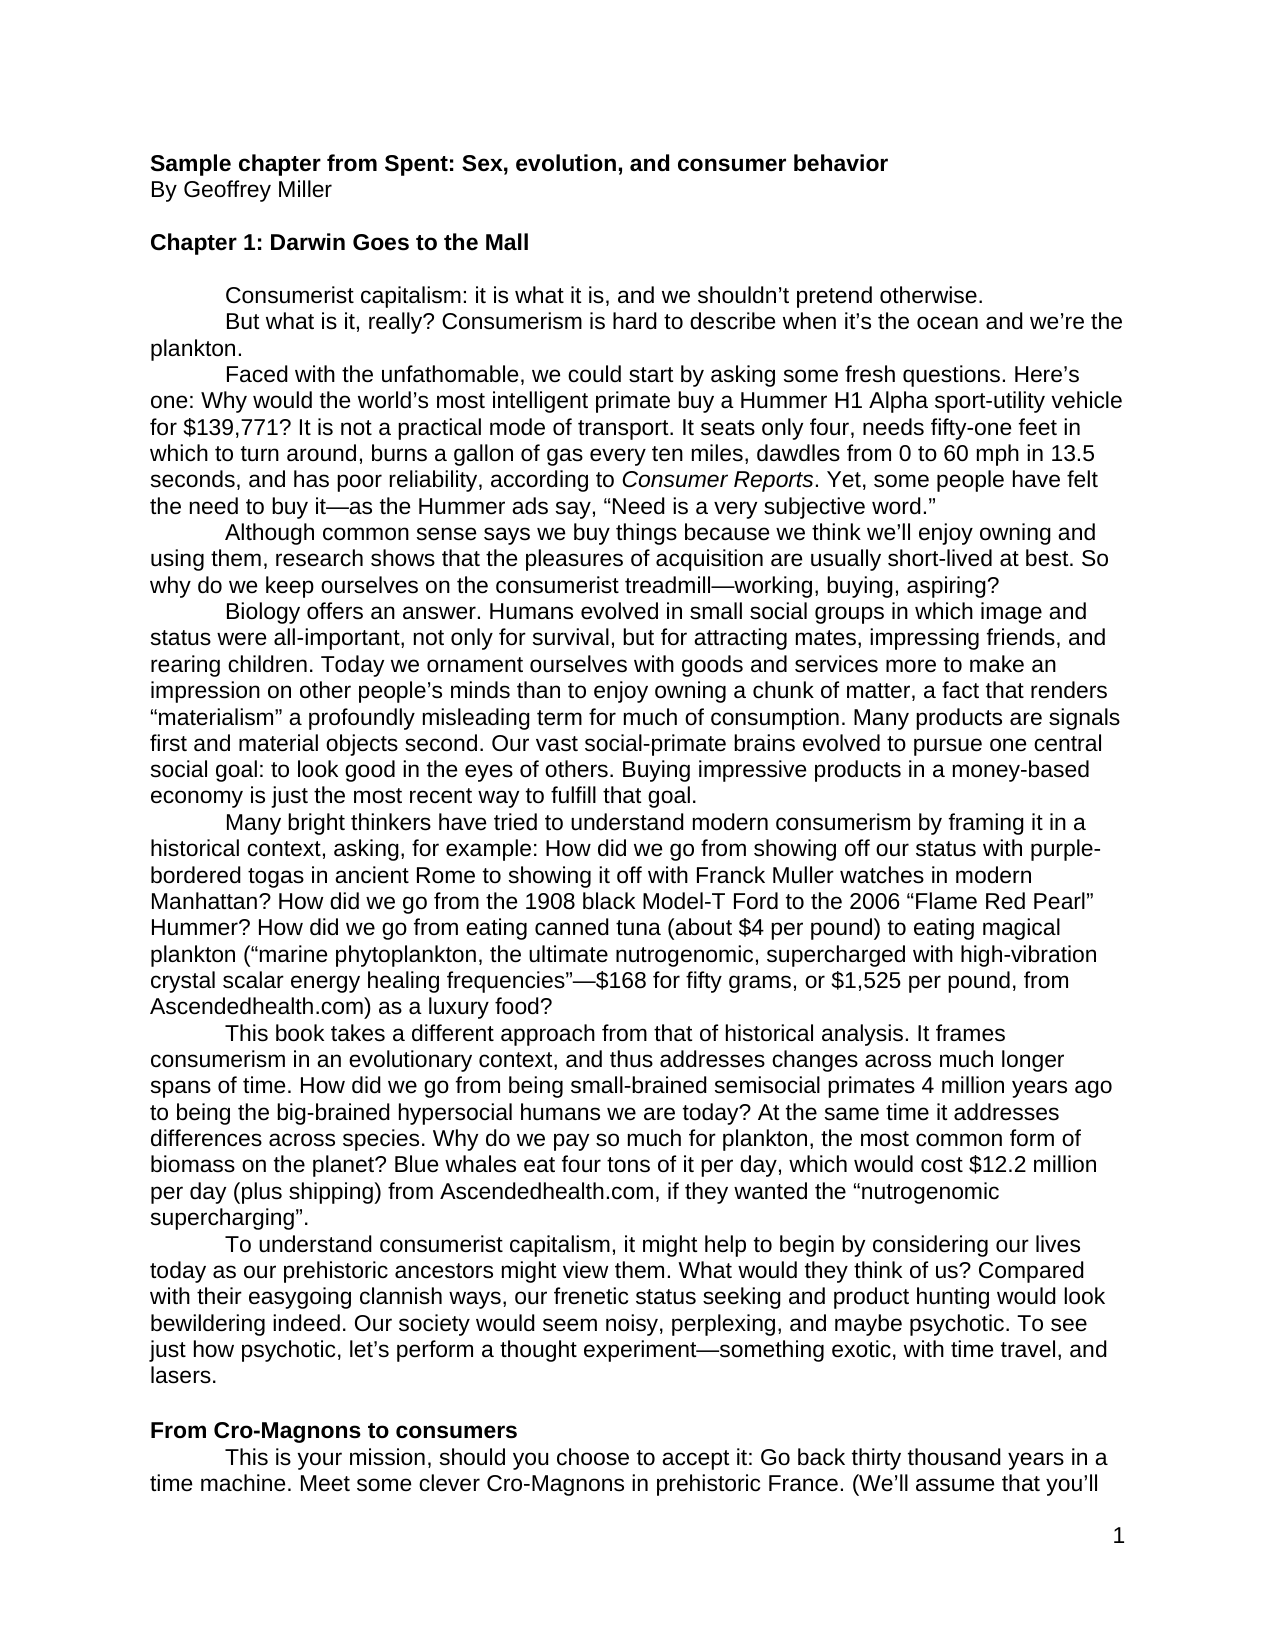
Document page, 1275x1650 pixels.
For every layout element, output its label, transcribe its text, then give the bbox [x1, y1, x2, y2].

text But what is it, really? Consumerism is hard to describe when it’s the ocean and we’re the plankton. [150, 308, 1125, 361]
text To understand consumerist capitalism, it might help to begin by considering our lives today as our prehistoric ancestors might view them. What would they think of us? Compared with their easygoing clannish ways, our frenetic status seeking and product hunting would look bewildering indeed. Our society would seem noisy, perplexing, and maybe psychotic. To see just how psychotic, let’s perform a thought experiment—something exotic, with time travel, and lasers. [150, 1231, 1125, 1389]
text Faced with the unfathomable, we could start by asking some fresh questions. Here’s one: Why would the world’s most intelligent primate buy a Hummer H1 Alpha sport-utility vehicle for $139,771? It is not a practical mode of transport. It seats only four, needs fifty-one feet in which to turn around, burns a gallon of gas every ten miles, dawdles from 0 to 60 mph in 13.5 seconds, and has poor reliability, according to Consumer Reports. Yet, some people have felt the need to buy it—as the Hummer ads say, “Need is a very subjective word.” [150, 361, 1125, 519]
text Many bright thinkers have tried to understand modern consumerism by framing it in a historical context, asking, for example: How did we go from showing off our status with purple-bordered togas in ancient Rome to showing it off with Franck Muller watches in modern Manhattan? How did we go from the 1908 black Model-T Ford to the 2006 “Flame Red Pearl” Hummer? How did we go from eating canned tuna (about $4 per pound) to eating magical plankton (“marine phytoplankton, the ultimate nutrogenomic, supercharged with high-vibration crystal scalar energy healing frequencies”—$168 for fifty grams, or $1,525 per pound, from Ascendedhealth.com) as a luxury food? [150, 809, 1125, 1020]
text Consumerist capitalism: it is what it is, and we shouldn’t pretend otherwise. [150, 282, 1125, 308]
text Although common sense says we buy things because we think we’ll enjoy owning and using them, research shows that the pleasures of acquisition are usually short-lived at best. So why do we keep ourselves on the consumerist treadmill—working, buying, aspiring? [150, 519, 1125, 598]
subtitle Chapter 1: Darwin Goes to the Mall [150, 229, 1125, 255]
text From Cro-Magnons to consumers [150, 1417, 1125, 1444]
text By Geoffrey Miller [150, 176, 1125, 203]
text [150, 1444, 1125, 1496]
text Biology offers an answer. Humans evolved in small social groups in which image and status were all-important, not only for survival, but for attracting mates, impressing friends, and rearing children. Today we ornament ourselves with goods and services more to make an impression on other people’s minds than to enjoy owning a chunk of matter, a fact that renders “materialism” a profoundly misleading term for much of consumption. Many products are signals first and material objects second. Our vast social-primate brains evolved to pursue one central social goal: to look good in the eyes of others. Buying impressive products in a money-based economy is just the most recent way to fulfill that goal. [150, 598, 1125, 809]
text This book takes a different approach from that of historical analysis. It frames consumerism in an evolutionary context, and thus addresses changes across much longer spans of time. How did we go from being small-brained semisocial primates 4 million years ago to being the big-brained hypersocial humans we are today? At the same time it addresses differences across species. Why do we pay so much for plankton, the most common form of biomass on the planet? Blue whales eat four tons of it per day, which would cost $12.2 million per day (plus shipping) from Ascendedhealth.com, if they wanted the “nutrogenomic supercharging”. [150, 1020, 1125, 1231]
subtitle Sample chapter from Spent: Sex, evolution, and consumer behavior [150, 150, 1125, 176]
